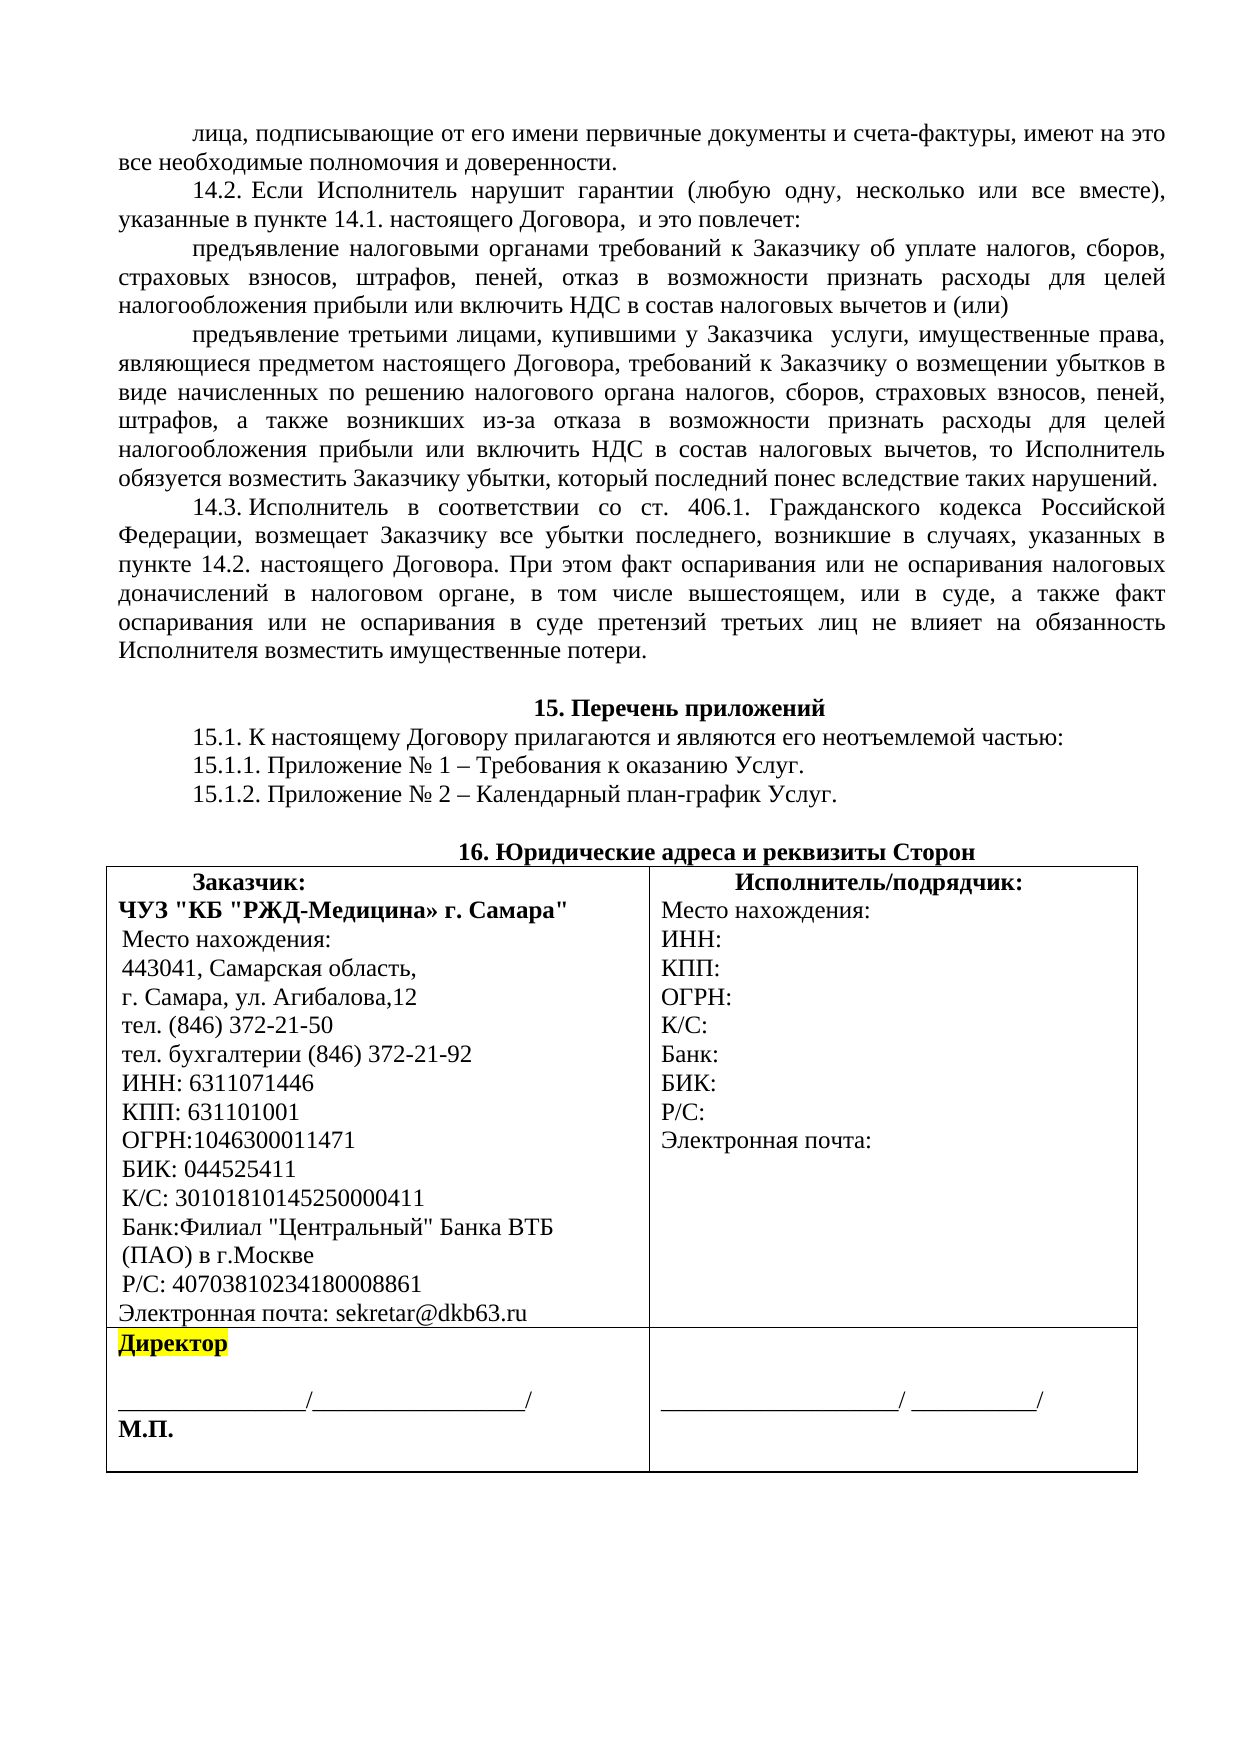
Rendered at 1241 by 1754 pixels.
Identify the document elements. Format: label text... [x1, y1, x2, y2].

text предъявление третьими лицами, купившими у Заказчика услуги, имущественные права, являющиеся предметом настоящего Договора, требований к Заказчику о возмещении убытков в виде начисленных по решению налогового органа налогов, сборов, страховых взносов, пеней, штрафов, а также возникших из-за отказа в возможности признать расходы для целей налогообложения прибыли или включить НДС в состав налоговых вычетов, то Исполнитель обязуется возместить Заказчику убытки, который последний понес вследствие таких нарушений. [118, 319, 1167, 492]
subtitle 16. Юридические адреса и реквизиты Сторон [193, 837, 1167, 866]
text 15.1. К настоящему Договору прилагаются и являются его неотъемлемой частью: [118, 722, 1167, 751]
text 15.1.2. Приложение № 2 – Календарный план-график Услуг. [118, 779, 1167, 808]
text лица, подписывающие от его имени первичные документы и счета-фактуры, имеют на это все необходимые полномочия и доверенности. [118, 118, 1167, 176]
table_cell ___________________/ __________/ [650, 1328, 1137, 1471]
table_header Исполнитель/подрядчик: Место нахождения: ИНН: КПП: ОГРН: К/С: Банк: БИК: Р/С: Электронная почта: [650, 867, 1137, 1327]
text 14.2. Если Исполнитель нарушит гарантии (любую одну, несколько или все вместе), указанные в пункте 14.1. настоящего Договора, и это повлечет: [118, 176, 1167, 233]
text 14.3. Исполнитель в соответствии со ст. 406.1. Гражданского кодекса Российской Федерации, возмещает Заказчику все убытки последнего, возникшие в случаях, указанных в пункте 14.2. настоящего Договора. При этом факт оспаривания или не оспаривания налоговых доначислений в налоговом органе, в том числе вышестоящем, или в суде, а также факт оспаривания или не оспаривания в суде претензий третьих лиц не влияет на обязанность Исполнителя возместить имущественные потери. [118, 492, 1167, 664]
text 15.1.1. Приложение № 1 – Требования к оказанию Услуг. [118, 751, 1167, 779]
table_header Заказчик: ЧУЗ "КБ "РЖД-Медицина» г. Самара" Место нахождения: 443041, Самарская область, г. Самара, ул. Агибалова,12 тел. (846) 372-21-50 тел. бухгалтерии (846) 372-21-92 ИНН: 6311071446 КПП: 631101001 ОГРН:1046300011471 БИК: 044525411 К/С: 30101810145250000411 Банк:Филиал "Центральный" Банка ВТБ (ПАО) в г.Москве Р/С: 40703810234180008861 Электронная почта: sekretar@dkb63.ru [107, 867, 649, 1327]
text предъявление налоговыми органами требований к Заказчику об уплате налогов, сборов, страховых взносов, штрафов, пеней, отказ в возможности признать расходы для целей налогообложения прибыли или включить НДС в состав налоговых вычетов и (или) [118, 233, 1167, 319]
subtitle 15. Перечень приложений [118, 693, 1167, 722]
table_cell Директор _______________/_________________/ М.П. [107, 1328, 649, 1471]
